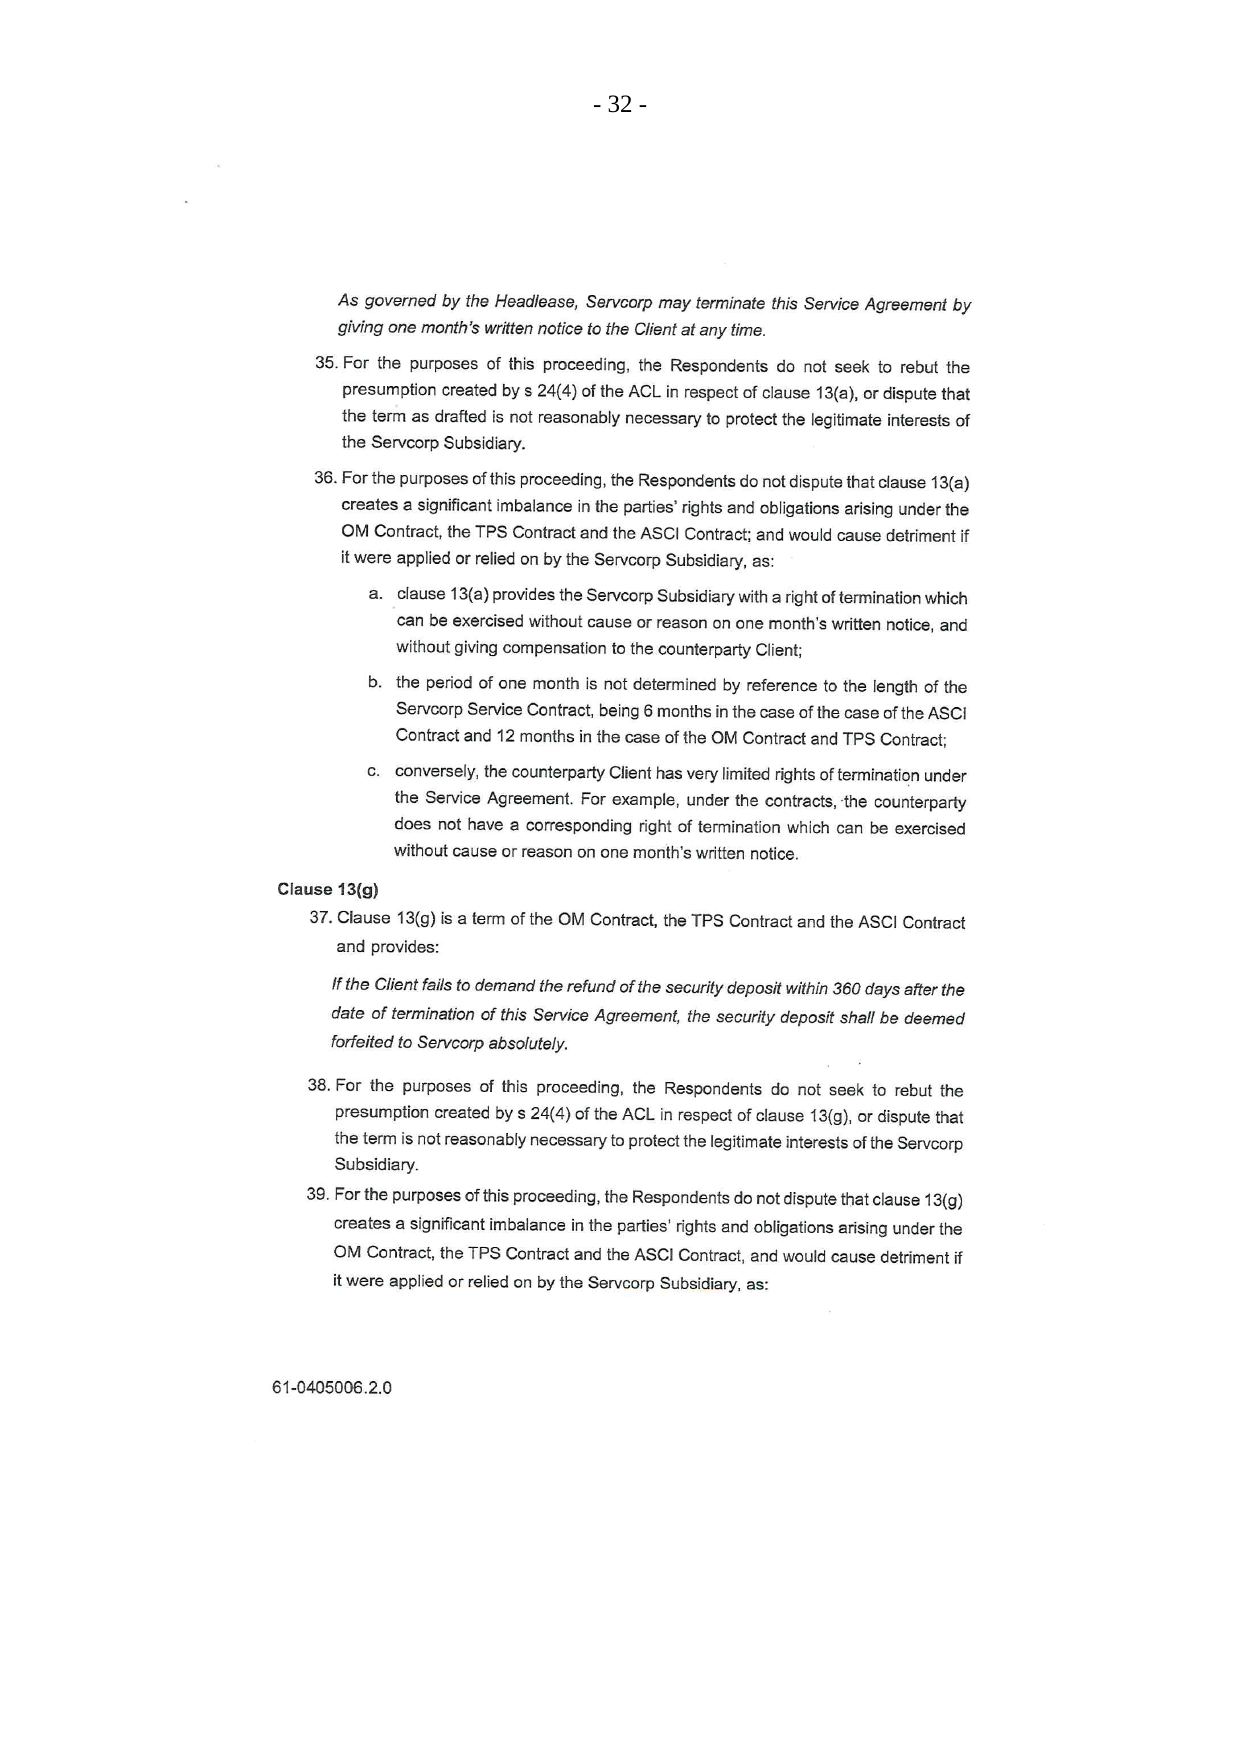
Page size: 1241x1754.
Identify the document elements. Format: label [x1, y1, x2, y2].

picture [150, 150, 1091, 1480]
